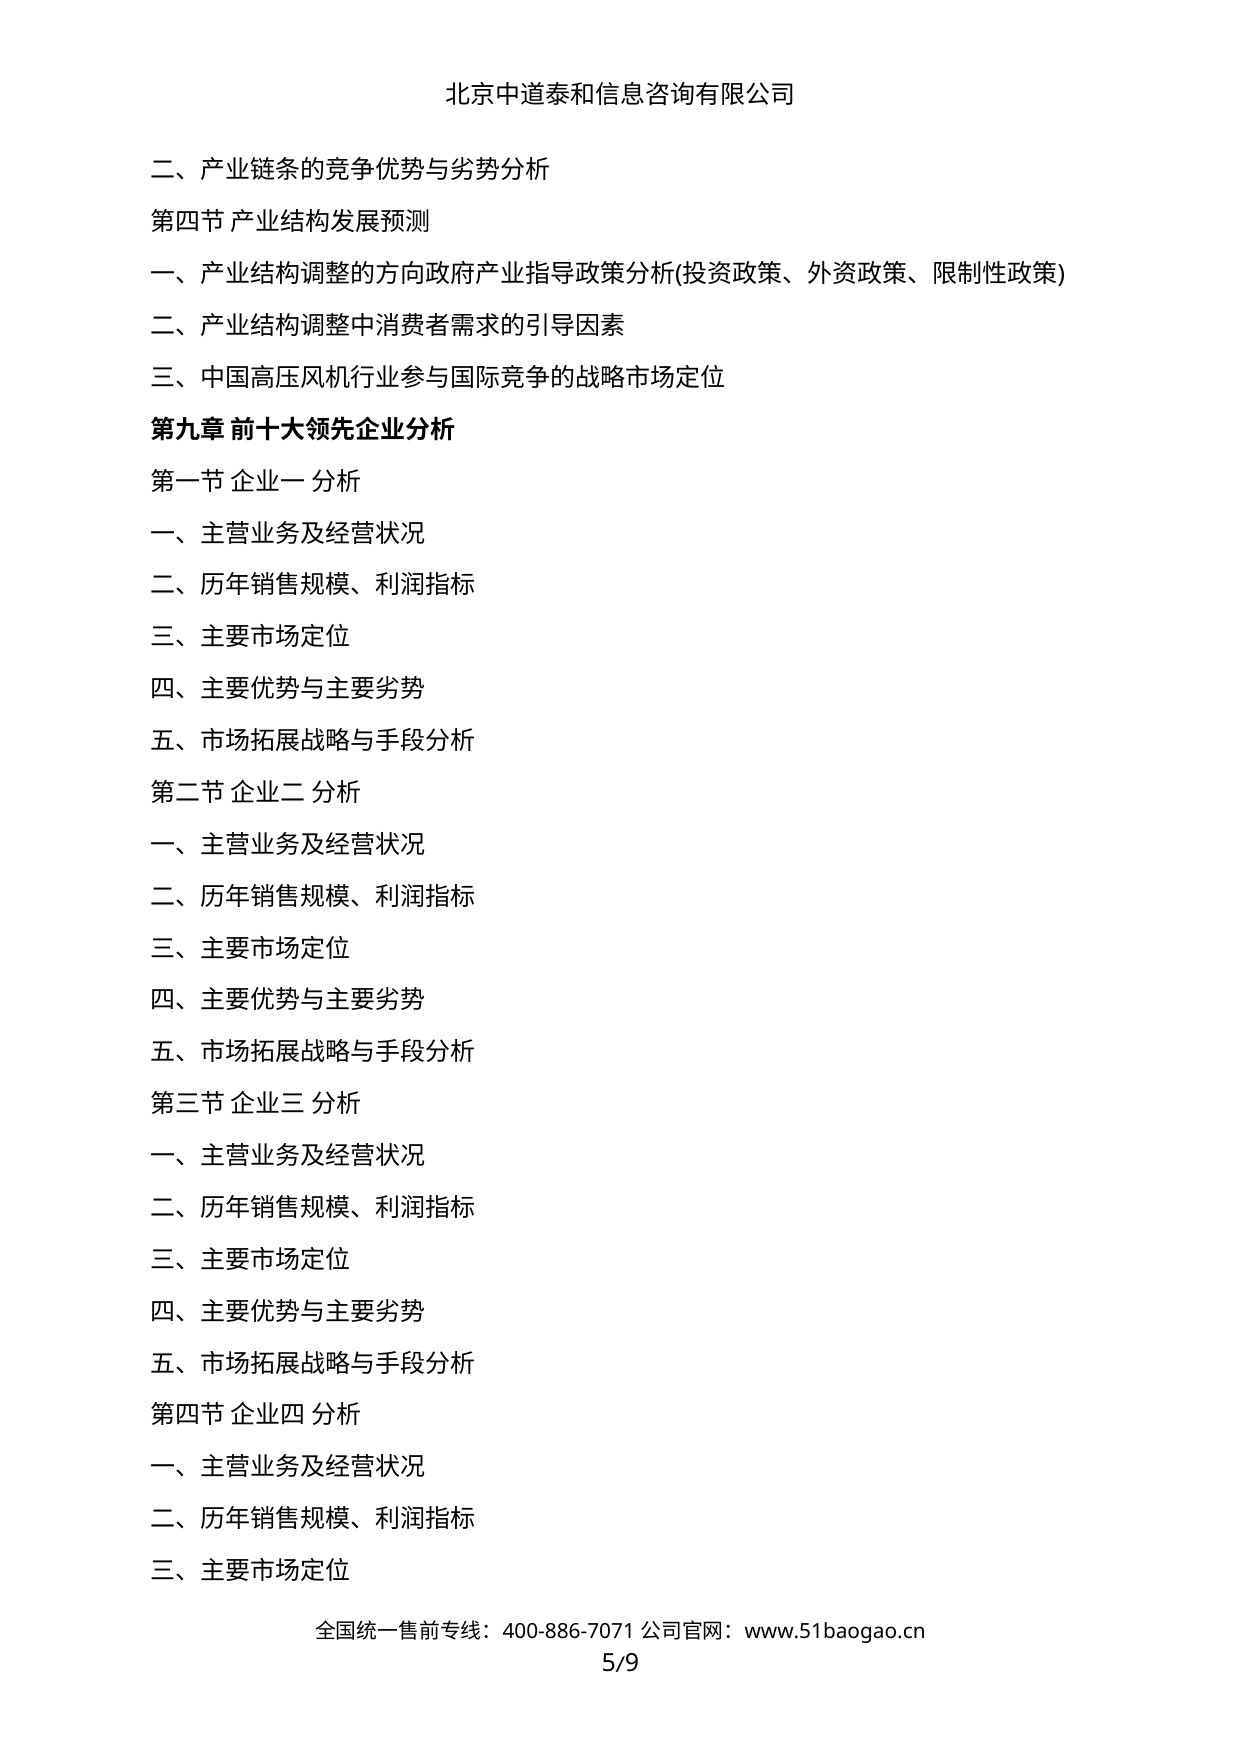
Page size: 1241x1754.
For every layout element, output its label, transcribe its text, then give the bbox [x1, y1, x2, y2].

text 二、产业链条的竞争优势与劣势分析 [150, 150, 1090, 186]
text 三、主要市场定位 [150, 928, 1090, 964]
text 一、主营业务及经营状况 [150, 1136, 1090, 1172]
text 五、市场拓展战略与手段分析 [150, 1032, 1090, 1068]
text 四、主要优势与主要劣势 [150, 669, 1090, 705]
text 一、主营业务及经营状况 [150, 1447, 1090, 1483]
text 第四节 企业四 分析 [150, 1395, 1090, 1431]
text 三、中国高压风机行业参与国际竞争的战略市场定位 [150, 357, 1090, 394]
text 三、主要市场定位 [150, 1551, 1090, 1587]
text 二、历年销售规模、利润指标 [150, 565, 1090, 601]
text 第四节 产业结构发展预测 [150, 202, 1090, 238]
text 三、主要市场定位 [150, 617, 1090, 653]
text 一、主营业务及经营状况 [150, 513, 1090, 549]
text 五、市场拓展战略与手段分析 [150, 721, 1090, 757]
text 第三节 企业三 分析 [150, 1084, 1090, 1120]
text 第九章 前十大领先企业分析 [150, 409, 1090, 446]
text 五、市场拓展战略与手段分析 [150, 1343, 1090, 1379]
text 四、主要优势与主要劣势 [150, 1291, 1090, 1327]
text 二、历年销售规模、利润指标 [150, 1499, 1090, 1535]
text 二、历年销售规模、利润指标 [150, 1187, 1090, 1224]
text 四、主要优势与主要劣势 [150, 980, 1090, 1016]
text 第二节 企业二 分析 [150, 772, 1090, 809]
text 第一节 企业一 分析 [150, 461, 1090, 497]
text 三、主要市场定位 [150, 1239, 1090, 1276]
text 一、产业结构调整的方向政府产业指导政策分析(投资政策、外资政策、限制性政策) [150, 254, 1090, 290]
text 二、产业结构调整中消费者需求的引导因素 [150, 306, 1090, 342]
text 二、历年销售规模、利润指标 [150, 876, 1090, 912]
text 一、主营业务及经营状况 [150, 824, 1090, 861]
